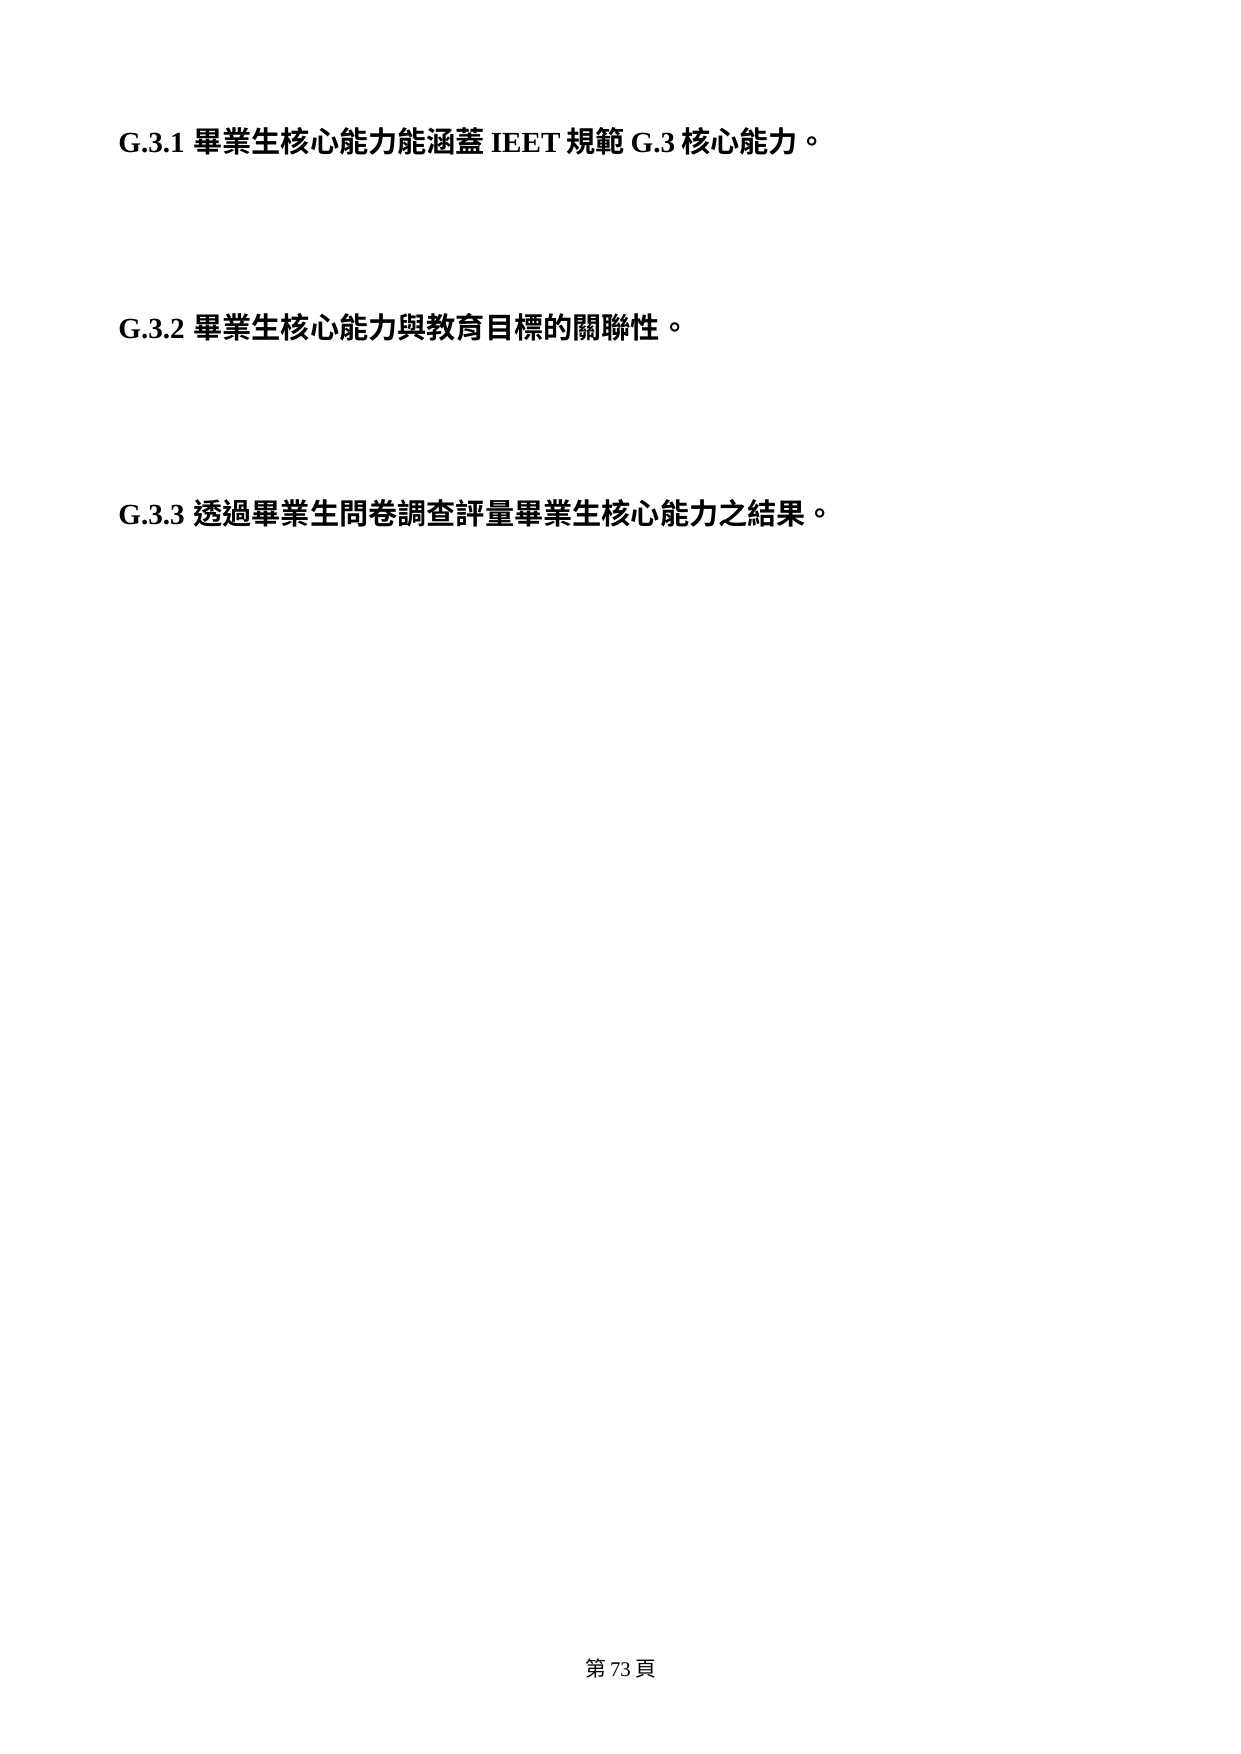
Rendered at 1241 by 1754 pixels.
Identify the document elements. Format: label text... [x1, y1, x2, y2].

text G.3.3 透過畢業生問卷調查評量畢業生核心能力之結果。 [118, 490, 1122, 532]
text G.3.2 畢業生核心能力與教育目標的關聯性。 [118, 304, 1122, 346]
text G.3.1 畢業生核心能力能涵蓋IEET規範G.3核心能力。 [118, 118, 1122, 160]
